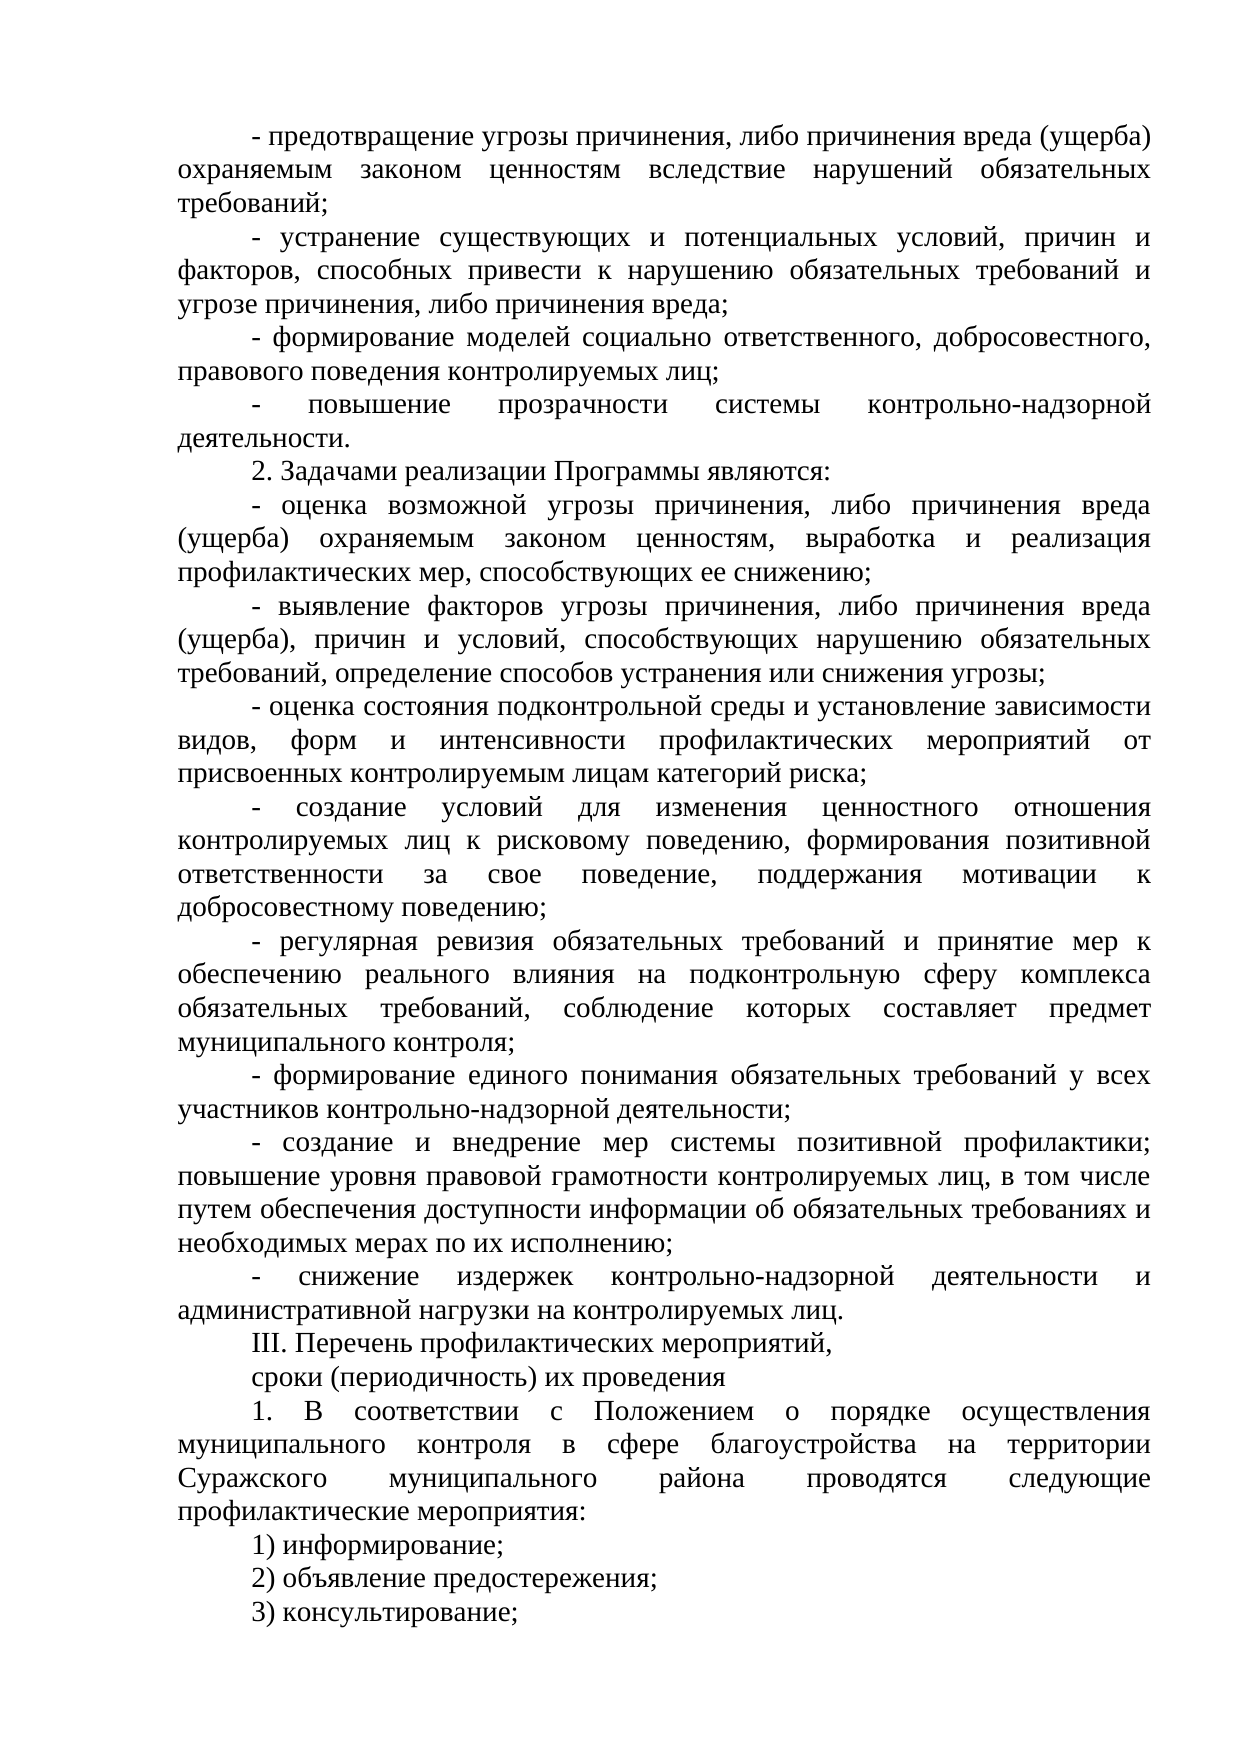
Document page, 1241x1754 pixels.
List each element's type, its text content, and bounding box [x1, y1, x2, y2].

text - создание и внедрение мер системы позитивной профилактики; повышение уровня правовой грамотности контролируемых лиц, в том числе путем обеспечения доступности информации об обязательных требованиях и необходимых мерах по их исполнению; [177, 1124, 1152, 1258]
text - создание условий для изменения ценностного отношения контролируемых лиц к рисковому поведению, формирования позитивной ответственности за свое поведение, поддержания мотивации к добросовестному поведению; [177, 789, 1152, 923]
text - оценка состояния подконтрольной среды и установление зависимости видов, форм и интенсивности профилактических мероприятий от присвоенных контролируемым лицам категорий риска; [177, 688, 1152, 789]
text - выявление факторов угрозы причинения, либо причинения вреда (ущерба), причин и условий, способствующих нарушению обязательных требований, определение способов устранения или снижения угрозы; [177, 588, 1152, 688]
text - предотвращение угрозы причинения, либо причинения вреда (ущерба) охраняемым законом ценностям вследствие нарушений обязательных требований; [177, 118, 1152, 219]
text - устранение существующих и потенциальных условий, причин и факторов, способных привести к нарушению обязательных требований и угрозе причинения, либо причинения вреда; [177, 219, 1152, 319]
text - оценка возможной угрозы причинения, либо причинения вреда (ущерба) охраняемым законом ценностям, выработка и реализация профилактических мер, способствующих ее снижению; [177, 487, 1152, 588]
text 2. Задачами реализации Программы являются: [177, 453, 1152, 487]
text - снижение издержек контрольно-надзорной деятельности и административной нагрузки на контролируемых лиц. [177, 1258, 1152, 1326]
text - формирование единого понимания обязательных требований у всех участников контрольно-надзорной деятельности; [177, 1057, 1152, 1124]
text сроки (периодичность) их проведения [177, 1359, 1152, 1393]
text 1) информирование; [177, 1527, 1152, 1560]
text 1. В соответствии с Положением о порядке осуществления муниципального контроля в сфере благоустройства на территории Суражского муниципального района проводятся следующие профилактические мероприятия: [177, 1393, 1152, 1527]
text 3) консультирование; [177, 1594, 1152, 1627]
text - регулярная ревизия обязательных требований и принятие мер к обеспечению реального влияния на подконтрольную сферу комплекса обязательных требований, соблюдение которых составляет предмет муниципального контроля; [177, 923, 1152, 1057]
text III. Перечень профилактических мероприятий, [177, 1326, 1152, 1359]
text - повышение прозрачности системы контрольно-надзорной деятельности. [177, 386, 1152, 453]
text 2) объявление предостережения; [177, 1560, 1152, 1594]
text - формирование моделей социально ответственного, добросовестного, правового поведения контролируемых лиц; [177, 319, 1152, 386]
